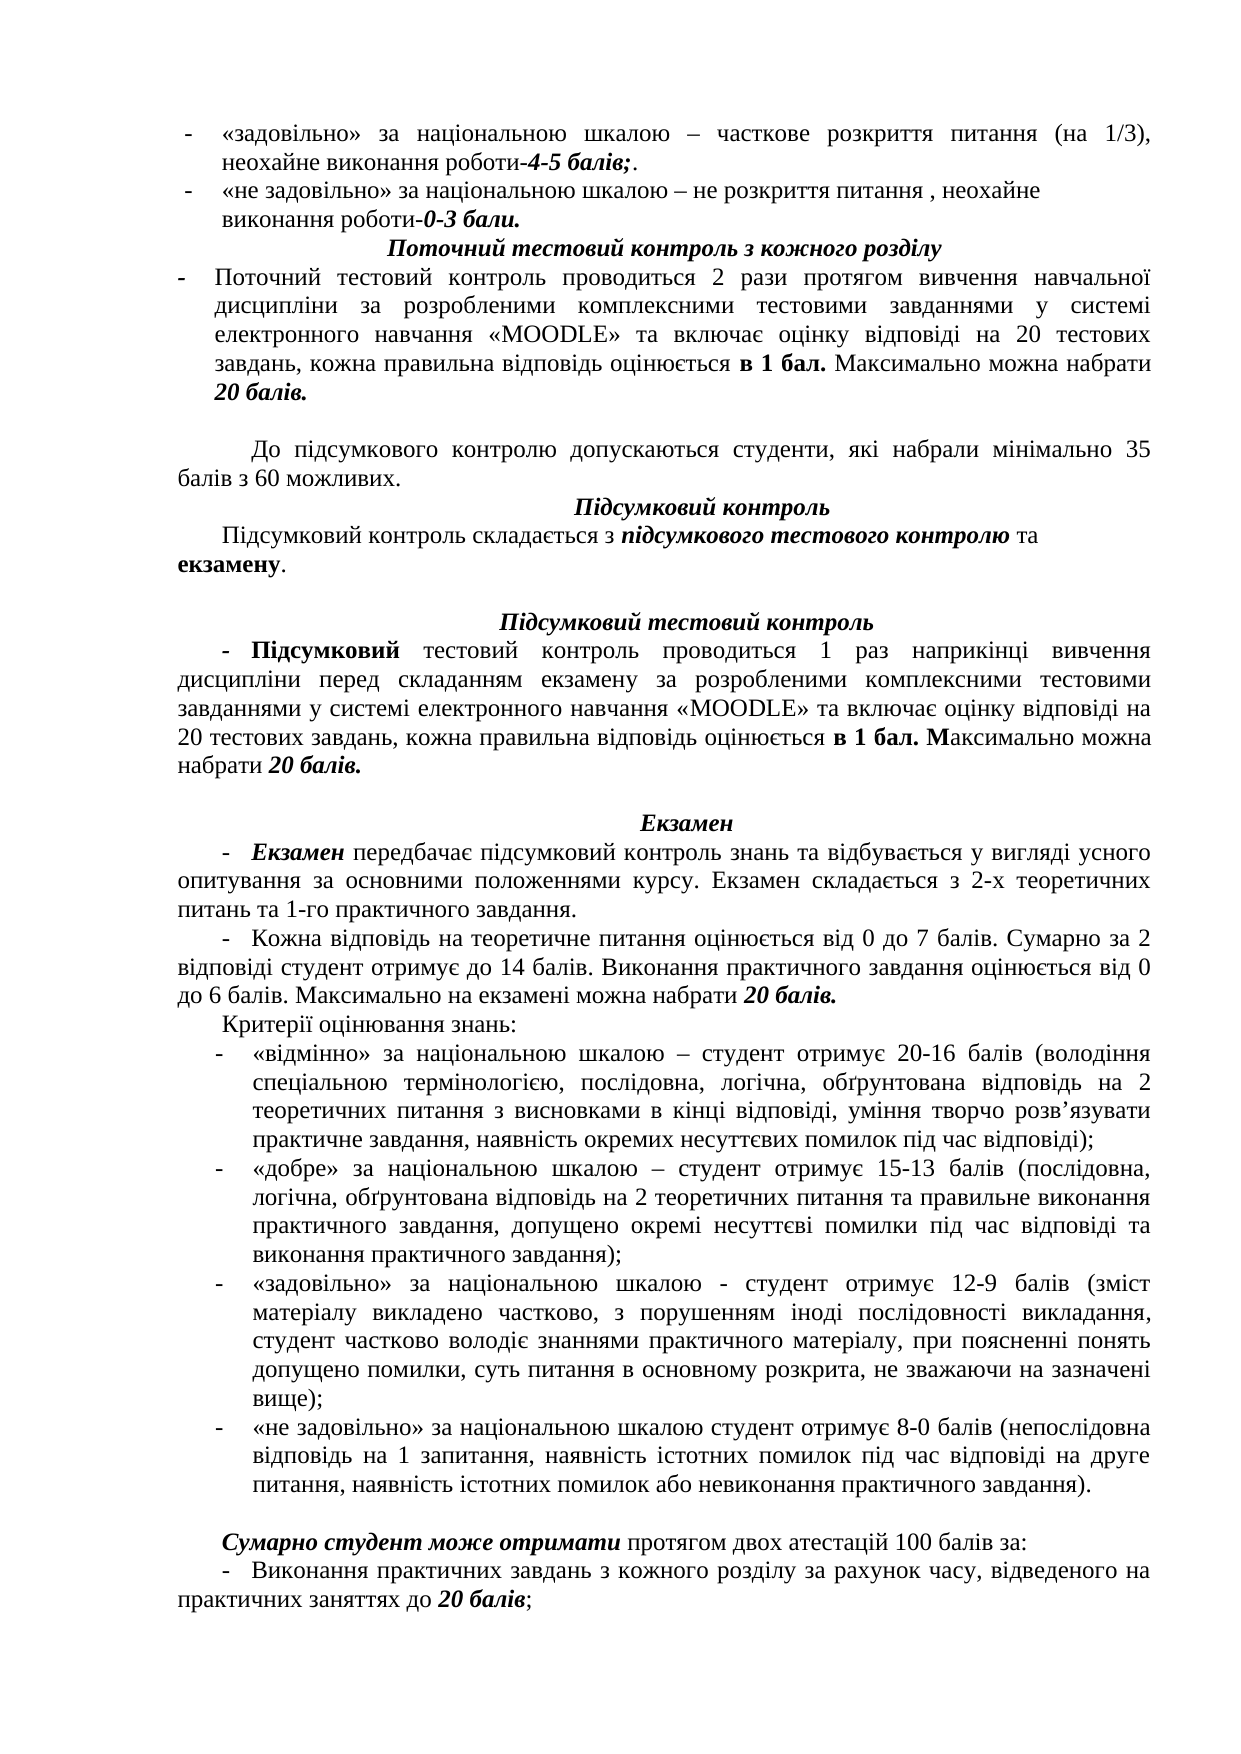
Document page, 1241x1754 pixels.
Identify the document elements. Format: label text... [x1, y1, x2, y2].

text До підсумкового контролю допускаються студенти, які набрали мінімально 35 балів з 60 можливих. [177, 434, 1152, 492]
text Сумарно студент може отримати протягом двох атестацій 100 балів за: [177, 1527, 1152, 1556]
list Поточний тестовий контроль проводиться 2 рази протягом вивчення навчальної дисципліни за розробленими комплексними тестовими завданнями у системі електронного навчання «MOODLE» та включає оцінку відповіді на 20 тестових завдань, кожна правильна відповідь оцінюється в 1 бал. Максимально можна набрати 20 балів. [177, 262, 1152, 406]
text Поточний тестовий контроль з кожного розділу [177, 233, 1152, 262]
list «задовільно» за національною шкалою – часткове розкриття питання (на 1/3), неохайне виконання роботи-4-5 балів;. [184, 118, 1152, 176]
text Підсумковий контроль складається з підсумкового тестового контролю та екзамену. [177, 521, 1152, 578]
list Екзамен передбачає підсумковий контроль знань та відбувається у вигляді усного опитування за основними положеннями курсу. Екзамен складається з 2-х теоретичних питань та 1-го практичного завдання. [177, 837, 1152, 923]
text Підсумковий контроль [252, 492, 1152, 521]
text Критерії оцінювання знань: [177, 1009, 1152, 1038]
list «добре» за національною шкалою – студент отримує 15-13 балів (послідовна, логічна, обґрунтована відповідь на 2 теоретичних питання та правильне виконання практичного завдання, допущено окремі несуттєві помилки під час відповіді та виконання практичного завдання); [215, 1153, 1152, 1268]
list «задовільно» за національною шкалою - студент отримує 12-9 балів (зміст матеріалу викладено частково, з порушенням іноді послідовності викладання, студент частково володіє знаннями практичного матеріалу, при поясненні понять допущено помилки, суть питання в основному розкрита, не зважаючи на зазначені вище); [215, 1268, 1152, 1412]
text Підсумковий тестовий контроль [177, 607, 1152, 636]
list «відмінно» за національною шкалою – студент отримує 20-16 балів (володіння спеціальною термінологією, послідовна, логічна, обґрунтована відповідь на 2 теоретичних питання з висновками в кінці відповіді, уміння творчо розв’язувати практичне завдання, наявність окремих несуттєвих помилок під час відповіді); [215, 1038, 1152, 1153]
list Підсумковий тестовий контроль проводиться 1 раз наприкінці вивчення дисципліни перед складанням екзамену за розробленими комплексними тестовими завданнями у системі електронного навчання «MOODLE» та включає оцінку відповіді на 20 тестових завдань, кожна правильна відповідь оцінюється в 1 бал. Максимально можна набрати 20 балів. [177, 636, 1152, 779]
list «не задовільно» за національною шкалою – не розкриття питання , неохайне виконання роботи-0-3 бали. [184, 176, 1152, 233]
text Екзамен [177, 808, 1152, 837]
list «не задовільно» за національною шкалою студент отримує 8-0 балів (непослідовна відповідь на 1 запитання, наявність істотних помилок під час відповіді на друге питання, наявність істотних помилок або невиконання практичного завдання). [215, 1412, 1152, 1498]
list Виконання практичних завдань з кожного розділу за рахунок часу, відведеного на практичних заняттях до 20 балів; [177, 1556, 1152, 1613]
list Кожна відповідь на теоретичне питання оцінюється від 0 до 7 балів. Сумарно за 2 відповіді студент отримує до 14 балів. Виконання практичного завдання оцінюється від 0 до 6 балів. Максимально на екзамені можна набрати 20 балів. [177, 923, 1152, 1009]
